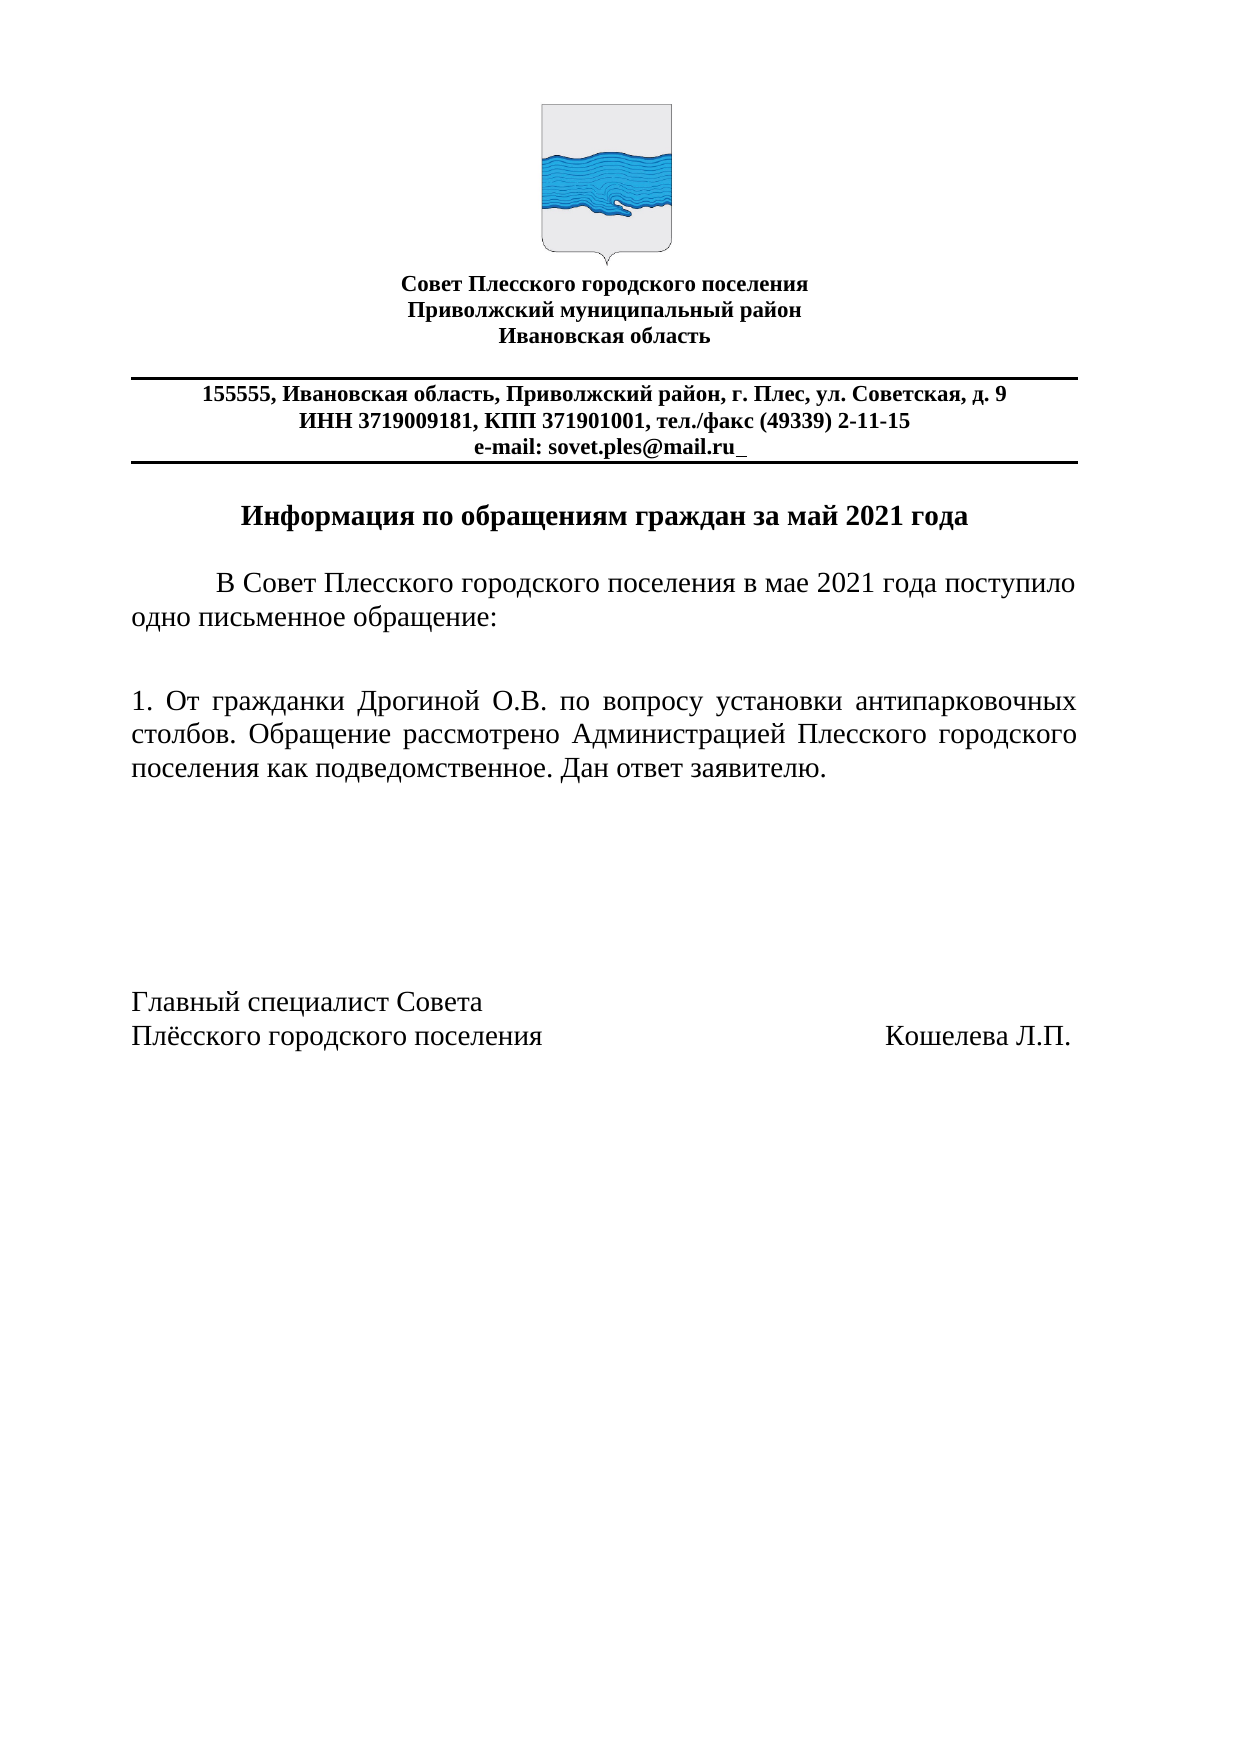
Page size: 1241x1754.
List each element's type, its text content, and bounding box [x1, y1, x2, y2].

text 1. От гражданки Дрогиной О.В. по вопросу установки антипарковочных столбов. Обращение рассмотрено Администрацией Плесского городского поселения как подведомственное. Дан ответ заявителю. [131, 683, 1078, 783]
text Приволжский муниципальный район [131, 296, 1078, 322]
picture [535, 102, 680, 270]
text Совет Плесского городского поселения [131, 270, 1078, 296]
text e-mail: sovet.ples@mail.ru [131, 433, 1078, 461]
text Плёсского городского поселения Кошелева Л.П. [131, 1018, 1078, 1052]
text Информация по обращениям граждан за май 2021 года [131, 498, 1078, 532]
text Главный специалист Совета [131, 984, 1078, 1018]
text 155555, Ивановская область, Приволжский район, г. Плес, ул. Советская, д. 9 [131, 380, 1078, 407]
text В Совет Плесского городского поселения в мае 2021 года поступило одно письменное обращение: [131, 565, 1078, 632]
text ИНН 3719009181, КПП 371901001, тел./факс (49339) 2-11-15 [131, 407, 1078, 433]
text Ивановская область [131, 322, 1078, 349]
